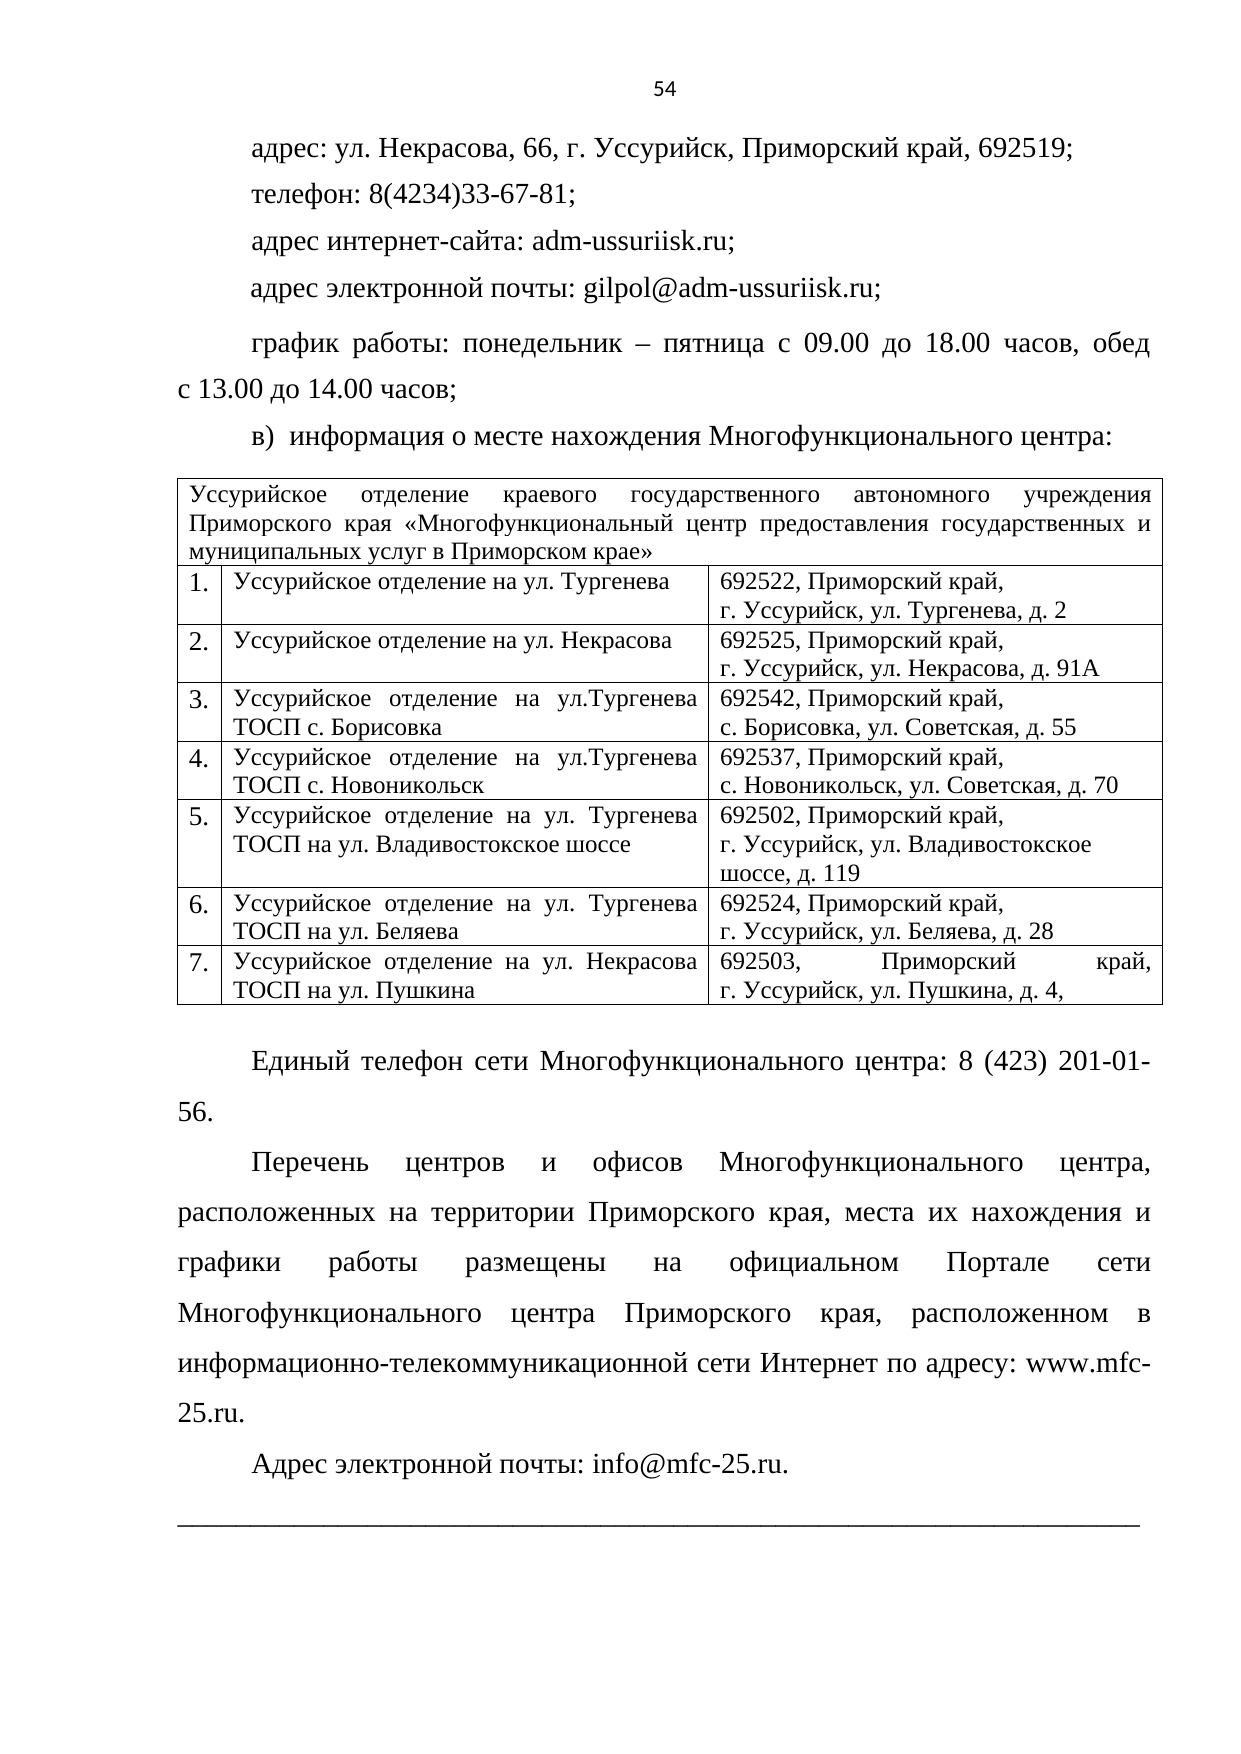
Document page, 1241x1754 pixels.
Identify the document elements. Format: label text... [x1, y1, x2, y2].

table_cell 692525, Приморский край, г. Уссурийск, ул. Некрасова, д. 91А [709, 625, 1162, 682]
text телефон: 8(4234)33-67-81; [177, 177, 1152, 210]
table_cell 3. [178, 683, 221, 741]
text Перечень центров и офисов Многофункционального центра, расположенных на территории Приморского края, места их нахождения и графики работы размещены на официальном Портале сети Многофункционального центра Приморского края, расположенном в информационно-телекоммуникационной сети Интернет по адресу: www.mfc-25.ru. [177, 1144, 1152, 1429]
text адрес: ул. Некрасова, 66, г. Уссурийск, Приморский край, 692519; [177, 130, 1152, 163]
text __________________________________________________________________ [177, 1496, 1152, 1530]
table_cell Уссурийское отделение на ул. Некрасова ТОСП на ул. Пушкина [222, 946, 708, 1004]
table_cell Уссурийское отделение на ул.Тургенева ТОСП с. Борисовка [222, 683, 708, 741]
table_cell Уссурийское отделение на ул. Тургенева [222, 566, 708, 624]
table_cell 6. [178, 888, 221, 945]
table_cell 692542, Приморский край, с. Борисовка, ул. Советская, д. 55 [709, 683, 1162, 741]
text в) информация о месте нахождения Многофункционального центра: [177, 418, 1152, 452]
table_cell 692522, Приморский край, г. Уссурийск, ул. Тургенева, д. 2 [709, 566, 1162, 624]
table_cell Уссурийское отделение на ул. Некрасова [222, 625, 708, 682]
text Единый телефон сети Многофункционального центра: 8 (423) 201-01-56. [177, 1043, 1152, 1127]
table_cell 7. [178, 946, 221, 1004]
table_cell Уссурийское отделение на ул. Тургенева ТОСП на ул. Беляева [222, 888, 708, 945]
table_cell 2. [178, 625, 221, 682]
text адрес интернет-сайта: adm-ussuriisk.ru; [177, 223, 1152, 257]
table_cell Уссурийское отделение на ул.Тургенева ТОСП с. Новоникольск [222, 742, 708, 799]
table_header Уссурийское отделение краевого государственного автономного учреждения Приморского края «Многофункциональный центр предоставления государственных и муниципальных услуг в Приморском крае» [178, 479, 1162, 565]
table_cell 692502, Приморский край, г. Уссурийск, ул. Владивостокское шоссе, д. 119 [709, 800, 1162, 887]
table_cell 4. [178, 742, 221, 799]
table_cell Уссурийское отделение на ул. Тургенева ТОСП на ул. Владивостокское шоссе [222, 800, 708, 887]
text адрес электронной почты: gilpol@adm-ussuriisk.ru; [177, 270, 1152, 304]
table_cell 1. [178, 566, 221, 624]
table_cell 692537, Приморский край, с. Новоникольск, ул. Советская, д. 70 [709, 742, 1162, 799]
text график работы: понедельник – пятница с 09.00 до 18.00 часов, обед с 13.00 до 14.00 часов; [177, 325, 1152, 405]
table_cell 692503, Приморский край, г. Уссурийск, ул. Пушкина, д. 4, [709, 946, 1162, 1004]
table_cell 692524, Приморский край, г. Уссурийск, ул. Беляева, д. 28 [709, 888, 1162, 945]
text Адрес электронной почты: info@mfc-25.ru. [177, 1446, 1152, 1479]
table_cell 5. [178, 800, 221, 887]
